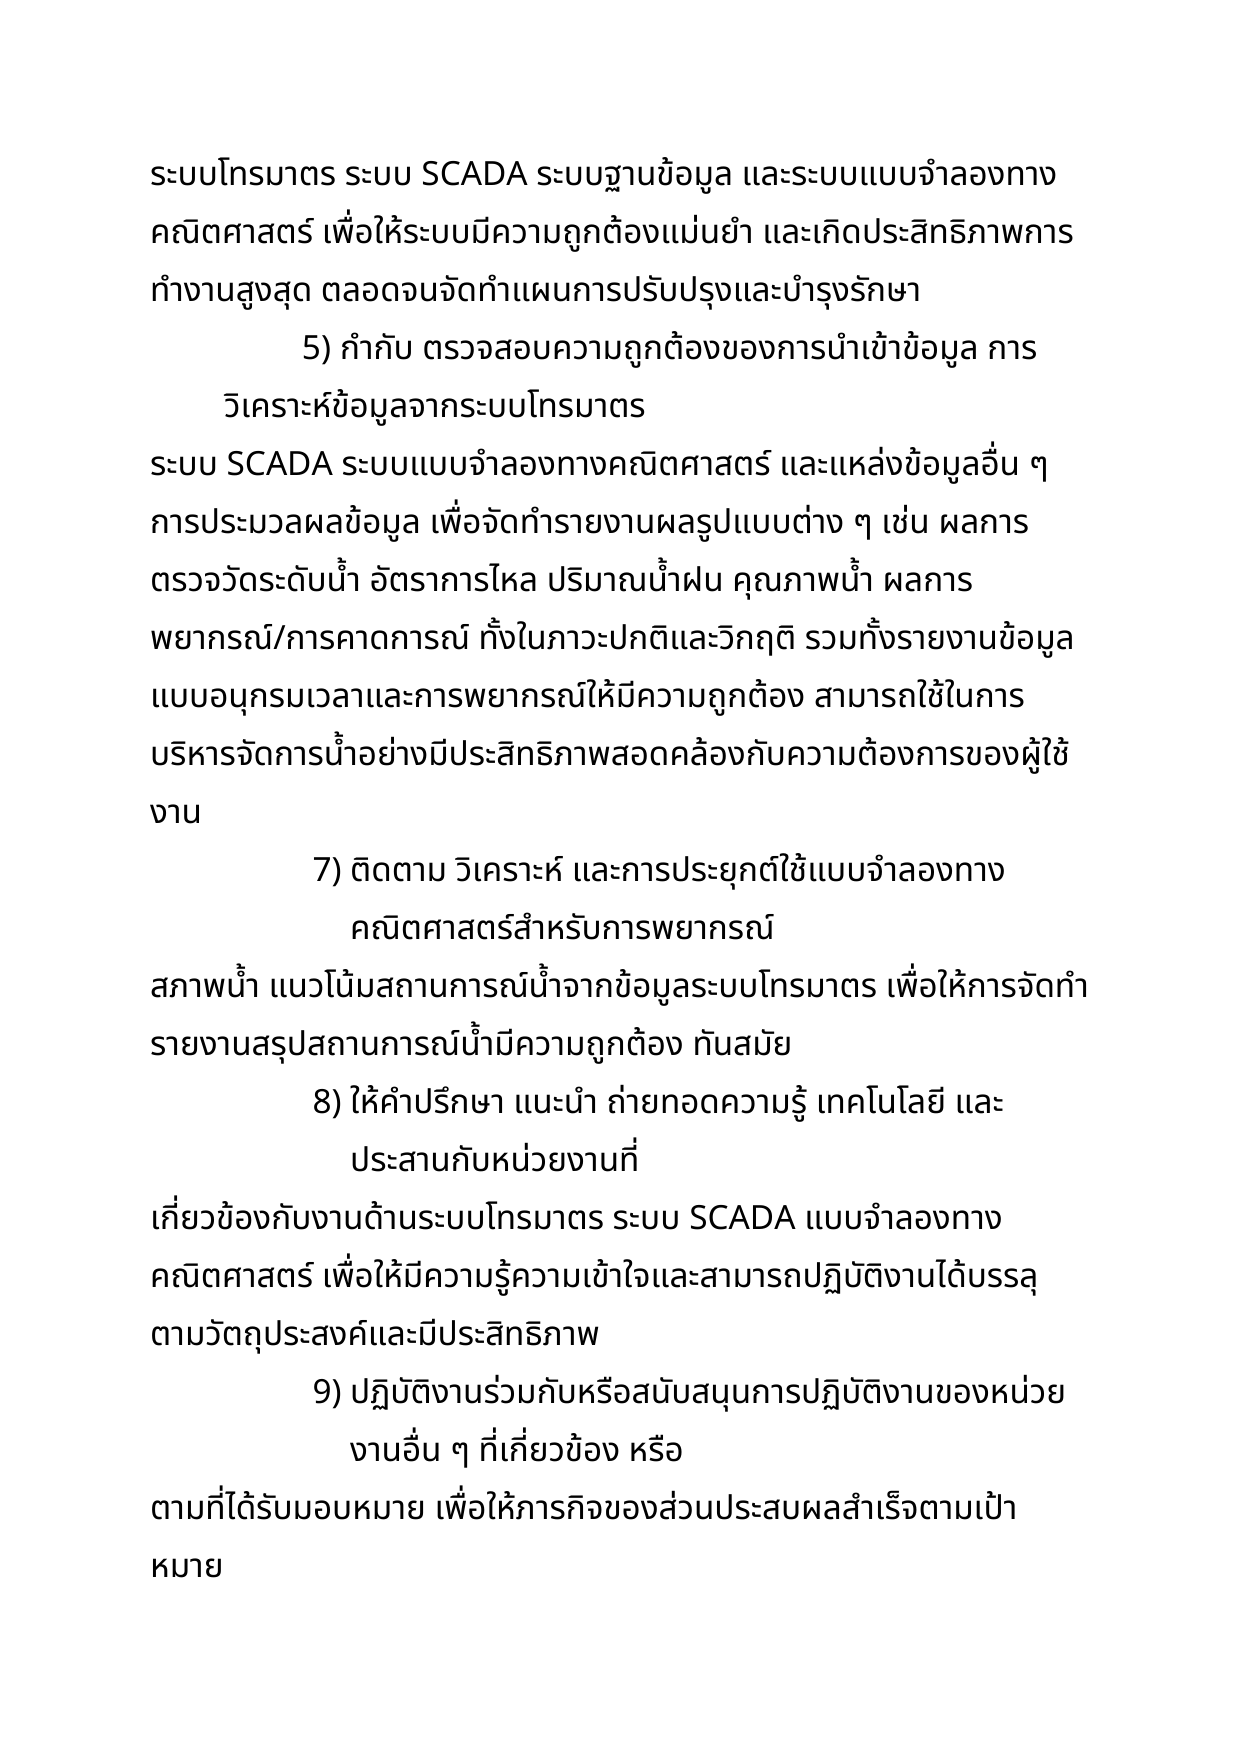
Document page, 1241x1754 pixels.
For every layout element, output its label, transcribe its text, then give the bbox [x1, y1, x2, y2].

list ติดตาม วิเคราะห์ และการประยุกต์ใช้แบบจำลองทางคณิตศาสตร์สำหรับการพยากรณ์ [312, 846, 1090, 954]
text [150, 150, 1090, 316]
text สภาพน้ำ แนวโน้มสถานการณ์น้ำจากข้อมูลระบบโทรมาตร เพื่อให้การจัดทำรายงานสรุปสถานการณ์น้ำมีความถูกต้อง ทันสมัย [150, 962, 1090, 1070]
list ปฏิบัติงานร่วมกับหรือสนับสนุนการปฏิบัติงานของหน่วยงานอื่น ๆ ที่เกี่ยวข้อง หรือ [312, 1368, 1090, 1476]
text ตามที่ได้รับมอบหมาย เพื่อให้ภารกิจของส่วนประสบผลสำเร็จตามเป้าหมาย [150, 1484, 1090, 1592]
text 5) กำกับ ตรวจสอบความถูกต้องของการนำเข้าข้อมูล การวิเคราะห์ข้อมูลจากระบบโทรมาตร [224, 324, 1090, 432]
text ระบบ SCADA ระบบแบบจำลองทางคณิตศาสตร์ และแหล่งข้อมูลอื่น ๆ การประมวลผลข้อมูล เพื่อจัดทำรายงานผลรูปแบบต่าง ๆ เช่น ผลการตรวจวัดระดับน้ำ อัตราการไหล ปริมาณน้ำฝน คุณภาพน้ำ ผลการพยากรณ์/การคาดการณ์ ทั้งในภาวะปกติและวิกฤติ รวมทั้งรายงานข้อมูลแบบอนุกรมเวลาและการพยากรณ์ให้มีความถูกต้อง สามารถใช้ในการบริหารจัดการน้ำอย่างมีประสิทธิภาพสอดคล้องกับความต้องการของผู้ใช้งาน [150, 440, 1090, 838]
text เกี่ยวข้องกับงานด้านระบบโทรมาตร ระบบ SCADA แบบจำลองทางคณิตศาสตร์ เพื่อให้มีความรู้ความเข้าใจและสามารถปฏิบัติงานได้บรรลุตามวัตถุประสงค์และมีประสิทธิภาพ [150, 1194, 1090, 1360]
list ให้คำปรึกษา แนะนำ ถ่ายทอดความรู้ เทคโนโลยี และประสานกับหน่วยงานที่ [312, 1078, 1090, 1186]
